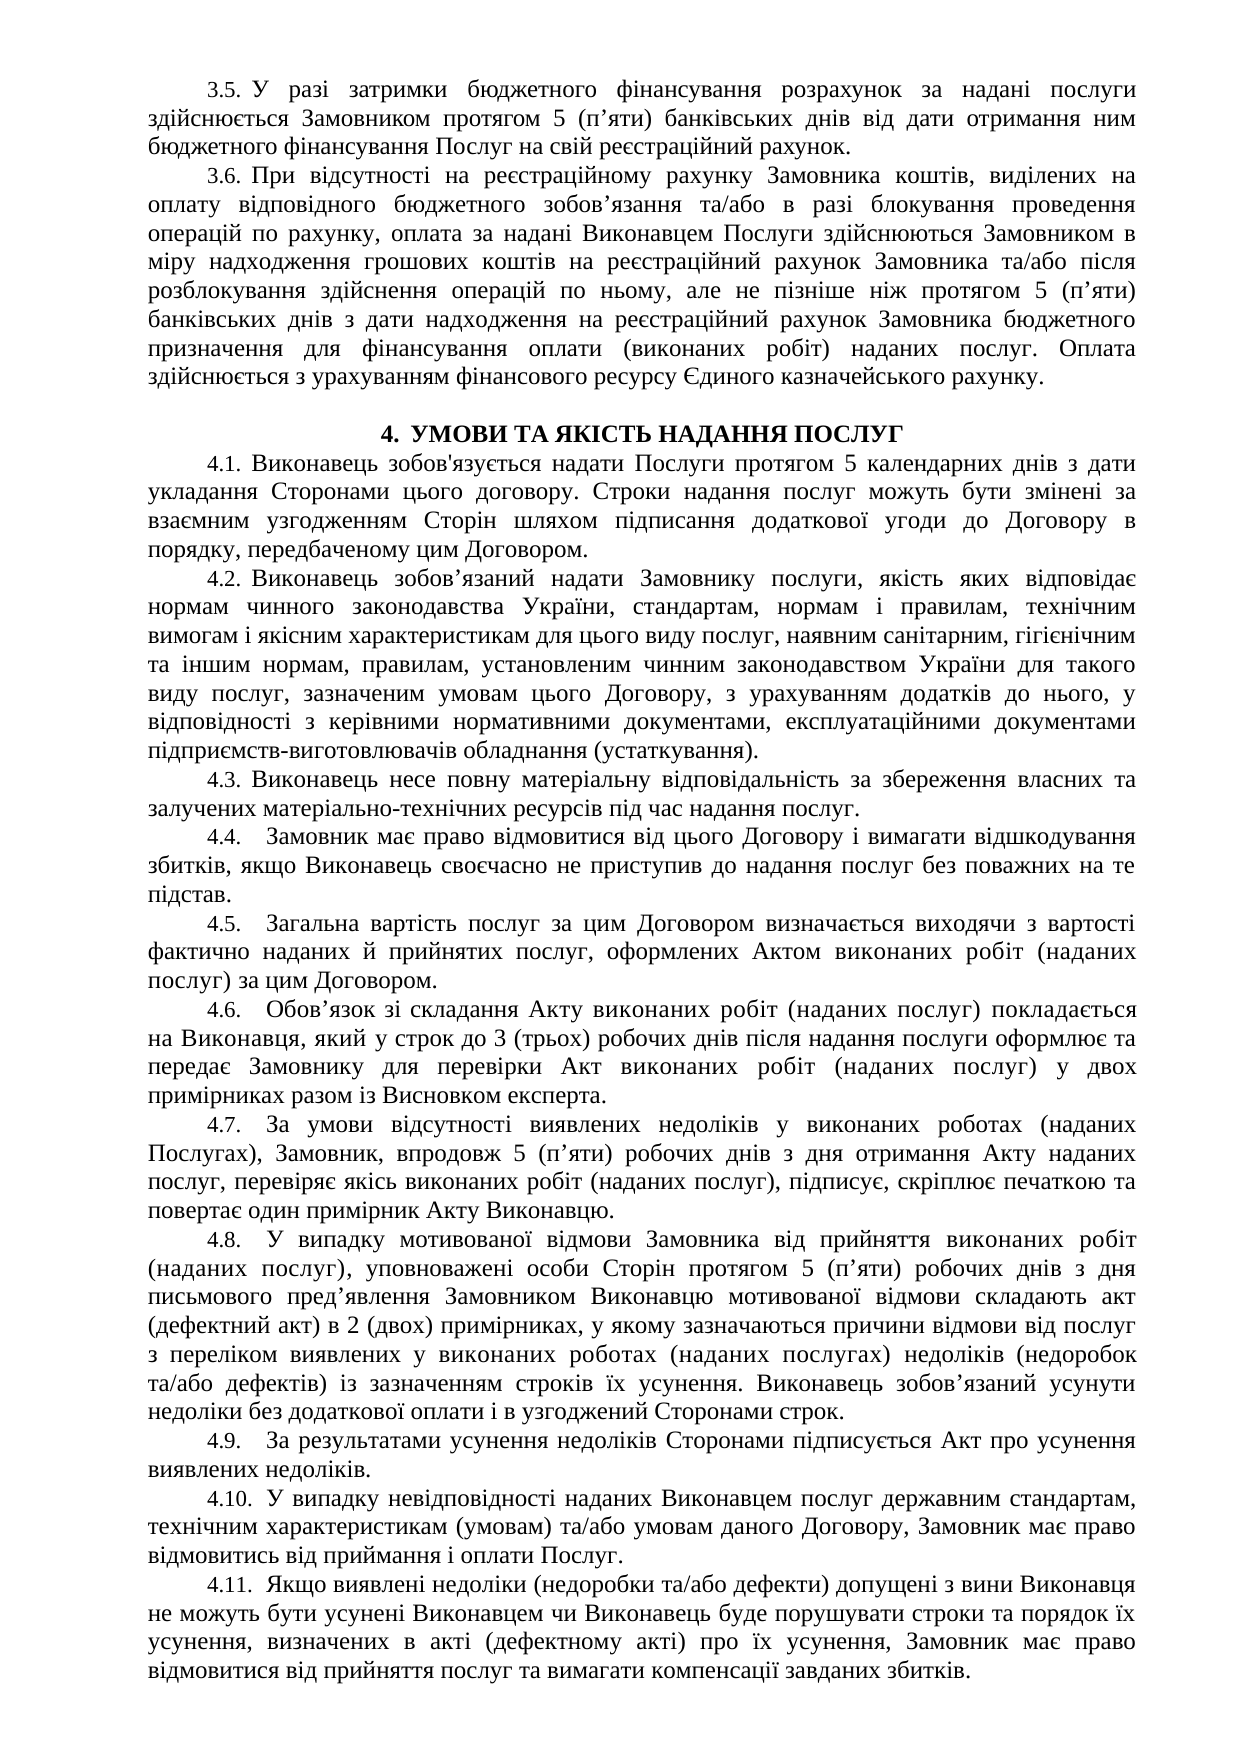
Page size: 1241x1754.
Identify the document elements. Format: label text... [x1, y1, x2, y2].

list За результатами усунення недоліків Сторонами підписується Акт про усунення виявлених недоліків. [148, 1425, 1137, 1483]
list Загальна вартість послуг за цим Договором визначається виходячи з вартості фактично наданих й прийнятих послуг, оформлених Актом виконаних робіт (наданих послуг) за цим Договором. [148, 908, 1137, 994]
list Обов’язок зі складання Акту виконаних робіт (наданих послуг) покладається на Виконавця, який у строк до 3 (трьох) робочих днів після надання послуги оформлює та передає Замовнику для перевірки Акт виконаних робіт (наданих послуг) у двох примірниках разом із Висновком експерта. [148, 994, 1137, 1109]
list Виконавець зобов'язується надати Послуги протягом 5 календарних днів з дати укладання Сторонами цього договору. Строки надання послуг можуть бути змінені за взаємним узгодженням Сторін шляхом підписання додаткової угоди до Договору в порядку, передбаченому цим Договором. [148, 448, 1137, 563]
list У разі затримки бюджетного фінансування розрахунок за надані послуги здійснюється Замовником протягом 5 (п’яти) банківських днів від дати отримання ним бюджетного фінансування Послуг на свій реєстраційний рахунок. [148, 74, 1137, 160]
list Замовник має право відмовитися від цього Договору і вимагати відшкодування збитків, якщо Виконавець своєчасно не приступив до надання послуг без поважних на те підстав. [148, 821, 1137, 908]
list При відсутності на реєстраційному рахунку Замовника коштів, виділених на оплату відповідного бюджетного зобов’язання та/або в разі блокування проведення операцій по рахунку, оплата за надані Виконавцем Послуги здійснюються Замовником в міру надходження грошових коштів на реєстраційний рахунок Замовника та/або після розблокування здійснення операцій по ньому, але не пізніше ніж протягом 5 (п’яти) банківських днів з дати надходження на реєстраційний рахунок Замовника бюджетного призначення для фінансування оплати (виконаних робіт) наданих послуг. Оплата здійснюється з урахуванням фінансового ресурсу Єдиного казначейського рахунку. [148, 160, 1137, 390]
list У випадку мотивованої відмови Замовника від прийняття виконаних робіт (наданих послуг), уповноважені особи Сторін протягом 5 (п’яти) робочих днів з дня письмового пред’явлення Замовником Виконавцю мотивованої відмови складають акт (дефектний акт) в 2 (двох) примірниках, у якому зазначаються причини відмови від послуг з переліком виявлених у виконаних роботах (наданих послугах) недоліків (недоробок та/або дефектів) із зазначенням строків їх усунення. Виконавець зобов’язаний усунути недоліки без додаткової оплати і в узгоджений Сторонами строк. [148, 1224, 1137, 1425]
list За умови відсутності виявлених недоліків у виконаних роботах (наданих Послугах), Замовник, впродовж 5 (п’яти) робочих днів з дня отримання Акту наданих послуг, перевіряє якісь виконаних робіт (наданих послуг), підписує, скріплює печаткою та повертає один примірник Акту Виконавцю. [148, 1109, 1137, 1224]
list УМОВИ ТА ЯКІСТЬ НАДАННЯ ПОСЛУГ [148, 419, 1137, 448]
list Якщо виявлені недоліки (недоробки та/або дефекти) допущені з вини Виконавця не можуть бути усунені Виконавцем чи Виконавець буде порушувати строки та порядок їх усунення, визначених в акті (дефектному акті) про їх усунення, Замовник має право відмовитися від прийняття послуг та вимагати компенсації завданих збитків. [148, 1569, 1137, 1684]
list Виконавець несе повну матеріальну відповідальність за збереження власних та залучених матеріально-технічних ресурсів під час надання послуг. [148, 764, 1137, 821]
list Виконавець зобов’язаний надати Замовнику послуги, якість яких відповідає нормам чинного законодавства України, стандартам, нормам і правилам, технічним вимогам і якісним характеристикам для цього виду послуг, наявним санітарним, гігієнічним та іншим нормам, правилам, установленим чинним законодавством України для такого виду послуг, зазначеним умовам цього Договору, з урахуванням додатків до нього, у відповідності з керівними нормативними документами, експлуатаційними документами підприємств-виготовлювачів обладнання (устаткування). [148, 563, 1137, 764]
list У випадку невідповідності наданих Виконавцем послуг державним стандартам, технічним характеристикам (умовам) та/або умовам даного Договору, Замовник має право відмовитись від приймання і оплати Послуг. [148, 1483, 1137, 1569]
